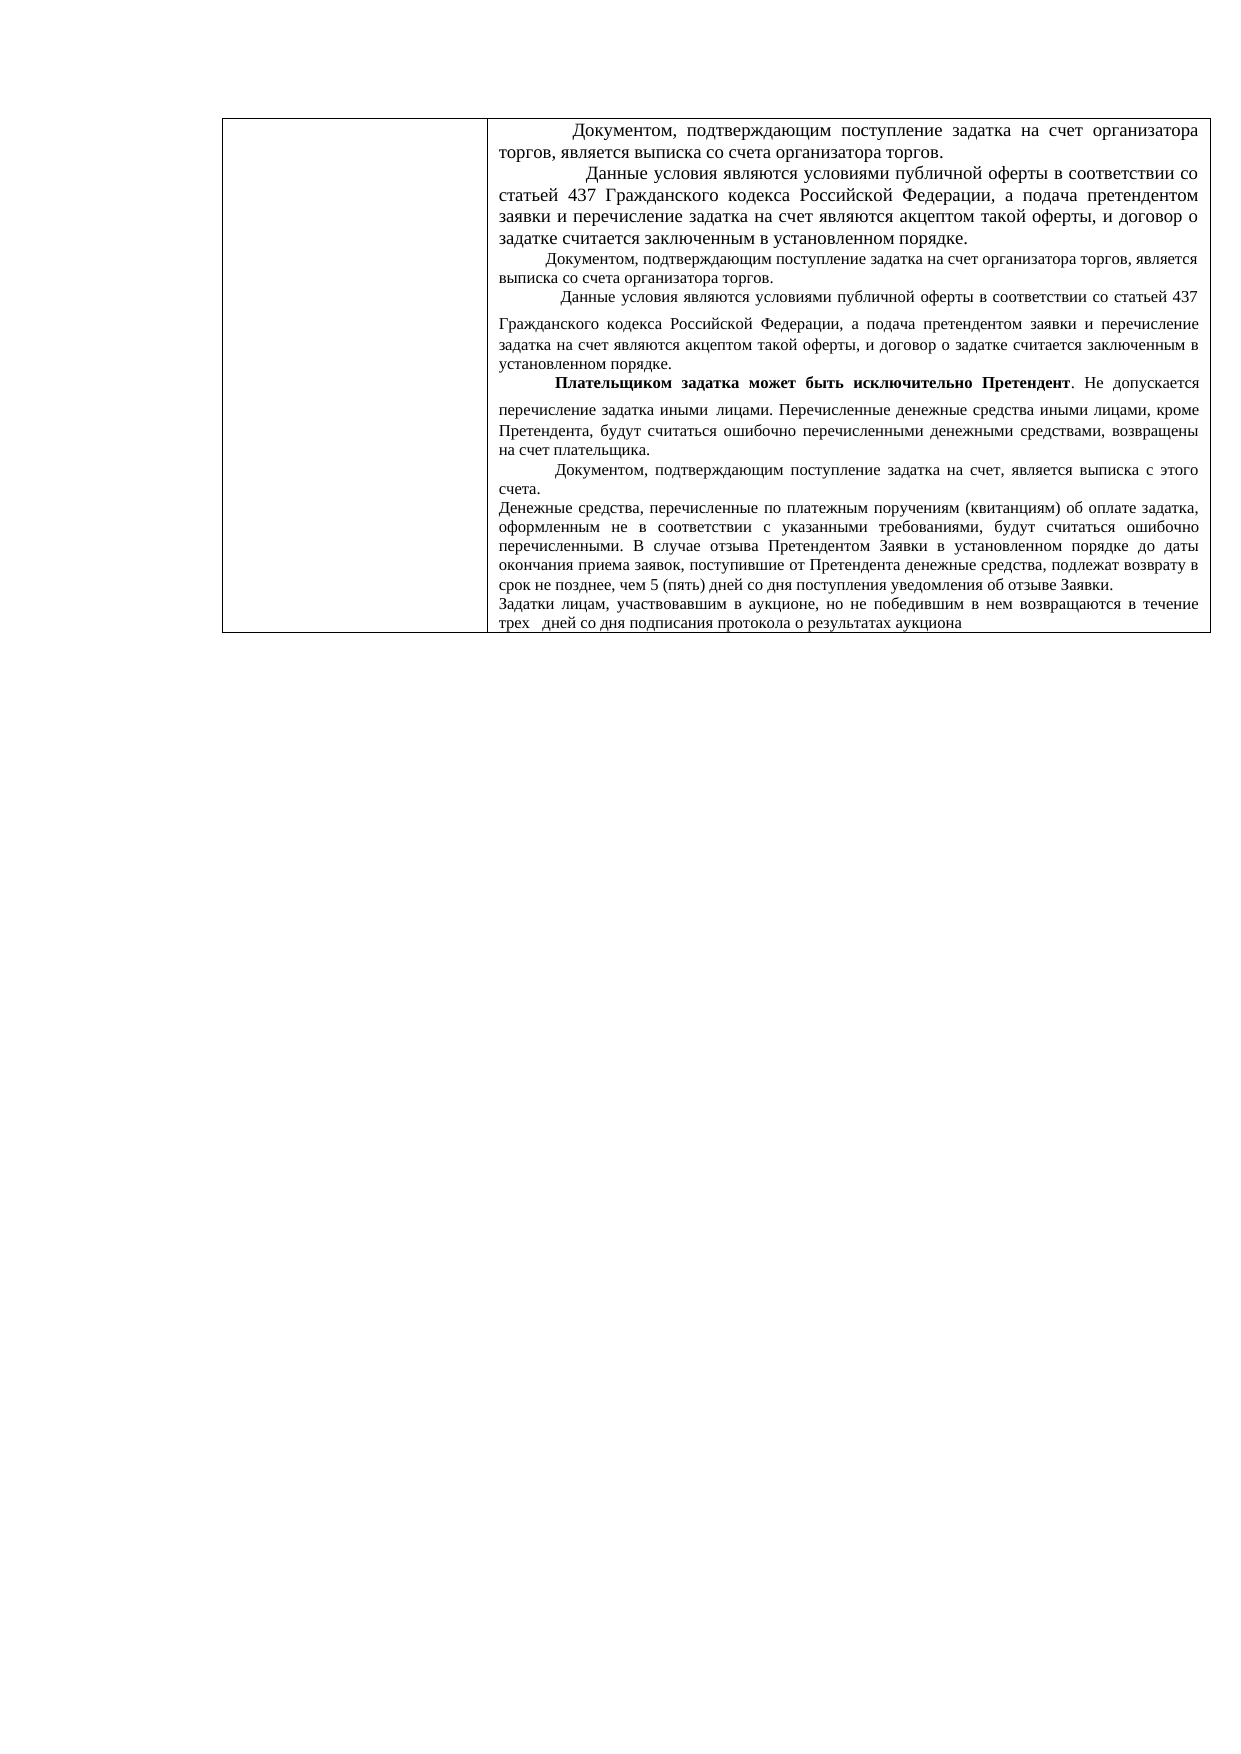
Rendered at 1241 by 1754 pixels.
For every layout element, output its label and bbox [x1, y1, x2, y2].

table_cell [488, 119, 1210, 632]
table_cell [223, 119, 487, 632]
